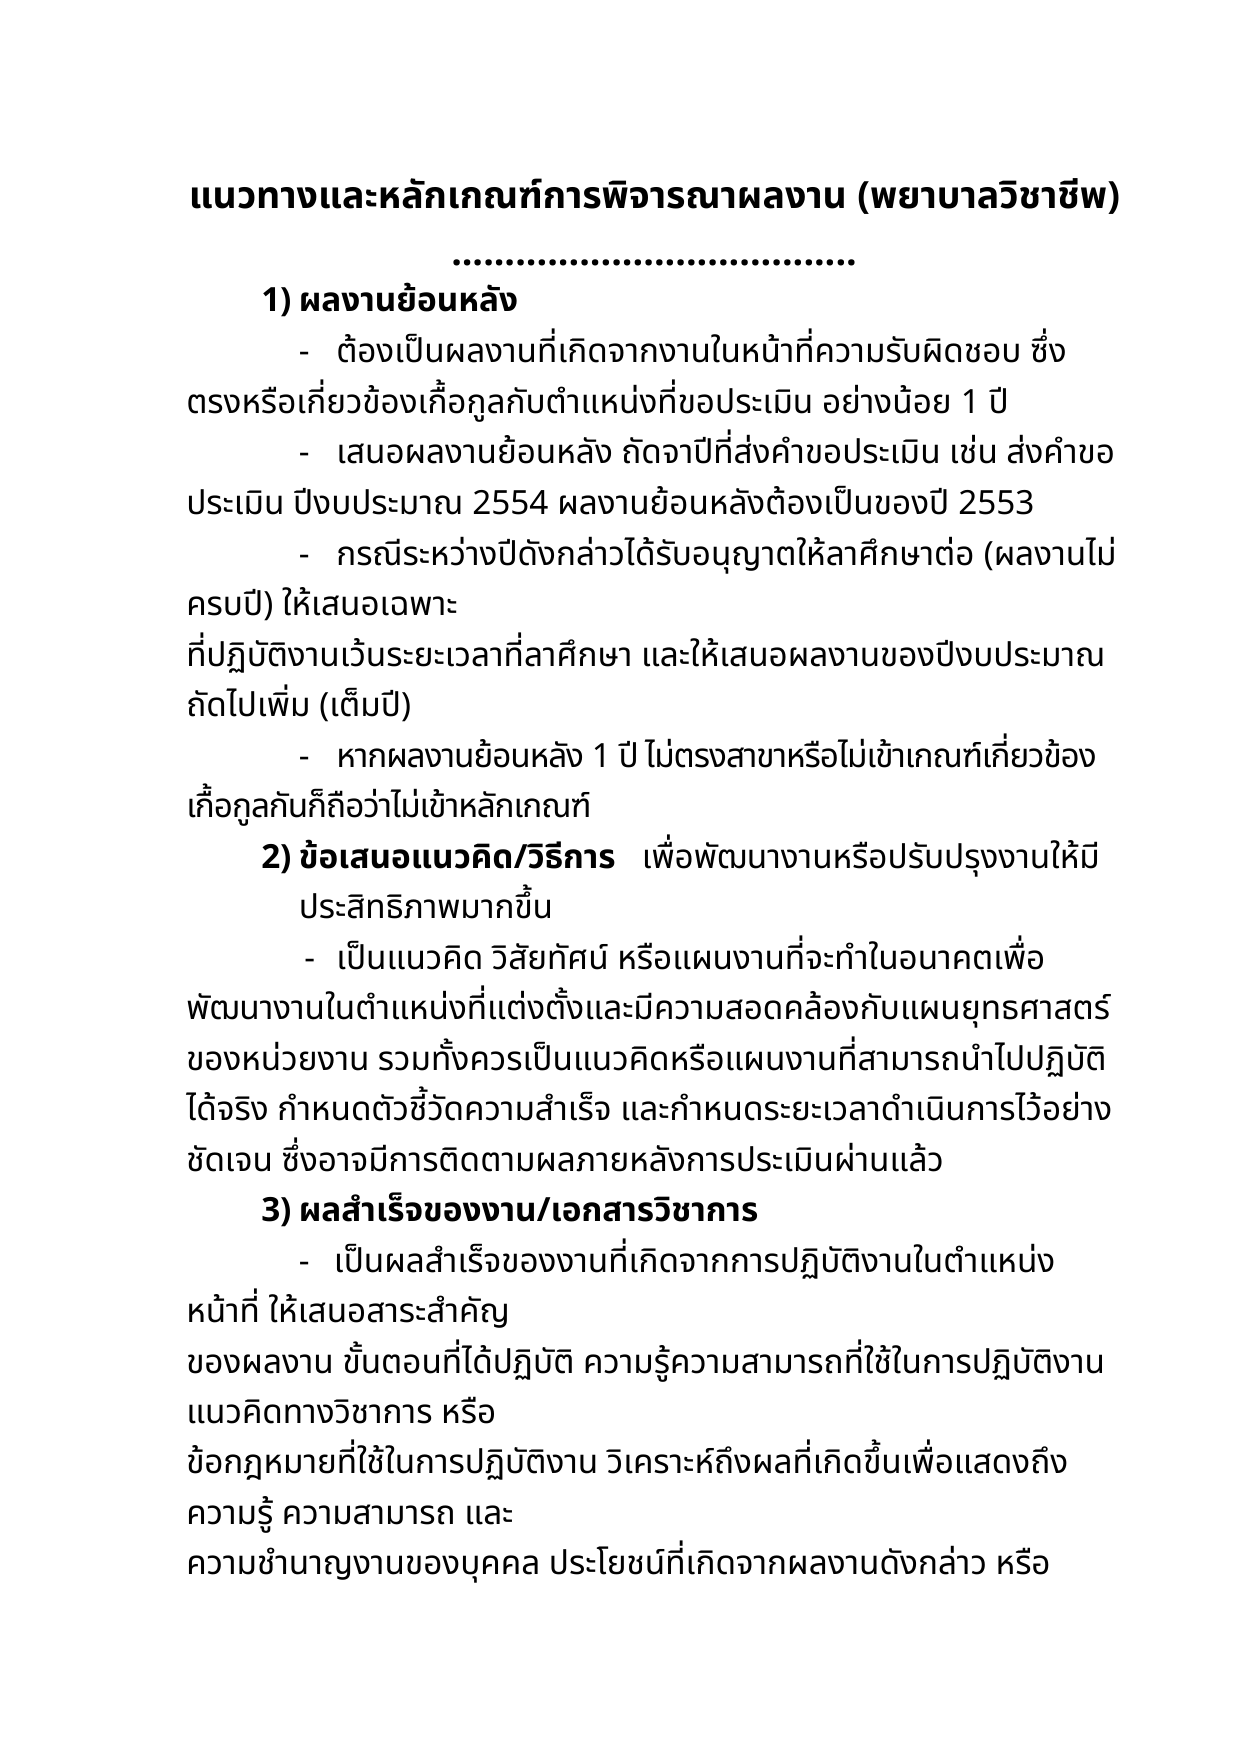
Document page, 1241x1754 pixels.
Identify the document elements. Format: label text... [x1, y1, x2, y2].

list เป็นแนวคิด วิสัยทัศน์ หรือแผนงานที่จะทำในอนาคตเพื่อพัฒนางานในตำแหน่งที่แต่งตั้งและมีความสอดคล้องกับแผนยุทธศาสตร์ของหน่วยงาน รวมทั้งควรเป็นแนวคิดหรือแผนงานที่สามารถนำไปปฏิบัติได้จริง กำหนดตัวชี้วัดความสำเร็จ และกำหนดระยะเวลาดำเนินการไว้อย่างชัดเจน ซึ่งอาจมีการติดตามผลภายหลังการประเมินผ่านแล้ว [186, 934, 1122, 1186]
list ข้อเสนอแนวคิด/วิธีการ เพื่อพัฒนางานหรือปรับปรุงงานให้มีประสิทธิภาพมากขึ้น [261, 833, 1122, 934]
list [186, 1237, 1122, 1590]
list หากผลงานย้อนหลัง 1 ปี ไม่ตรงสาขาหรือไม่เข้าเกณฑ์เกี่ยวข้อง เกื้อกูลกันก็ถือว่าไม่เข้าหลักเกณฑ์ [186, 732, 1122, 833]
list ผลสำเร็จของงาน/เอกสารวิชาการ [261, 1186, 1122, 1237]
text ...................................... [186, 225, 1122, 276]
list ต้องเป็นผลงานที่เกิดจากงานในหน้าที่ความรับผิดชอบ ซึ่งตรงหรือเกี่ยวข้องเกื้อกูลกับตำแหน่งที่ขอประเมิน อย่างน้อย 1 ปี [186, 327, 1122, 428]
list กรณีระหว่างปีดังกล่าวได้รับอนุญาตให้ลาศึกษาต่อ (ผลงานไม่ครบปี) ให้เสนอเฉพาะ ที่ปฏิบัติงานเว้นระยะเวลาที่ลาศึกษา และให้เสนอผลงานของปีงบประมาณถัดไปเพิ่ม (เต็มปี) [186, 529, 1122, 732]
list ผลงานย้อนหลัง [261, 276, 1122, 327]
list เสนอผลงานย้อนหลัง ถัดจาปีที่ส่งคำขอประเมิน เช่น ส่งคำขอประเมิน ปีงบประมาณ 2554 ผลงานย้อนหลังต้องเป็นของปี 2553 [186, 428, 1122, 529]
text แนวทางและหลักเกณฑ์การพิจารณาผลงาน (พยาบาลวิชาชีพ) [186, 168, 1122, 225]
